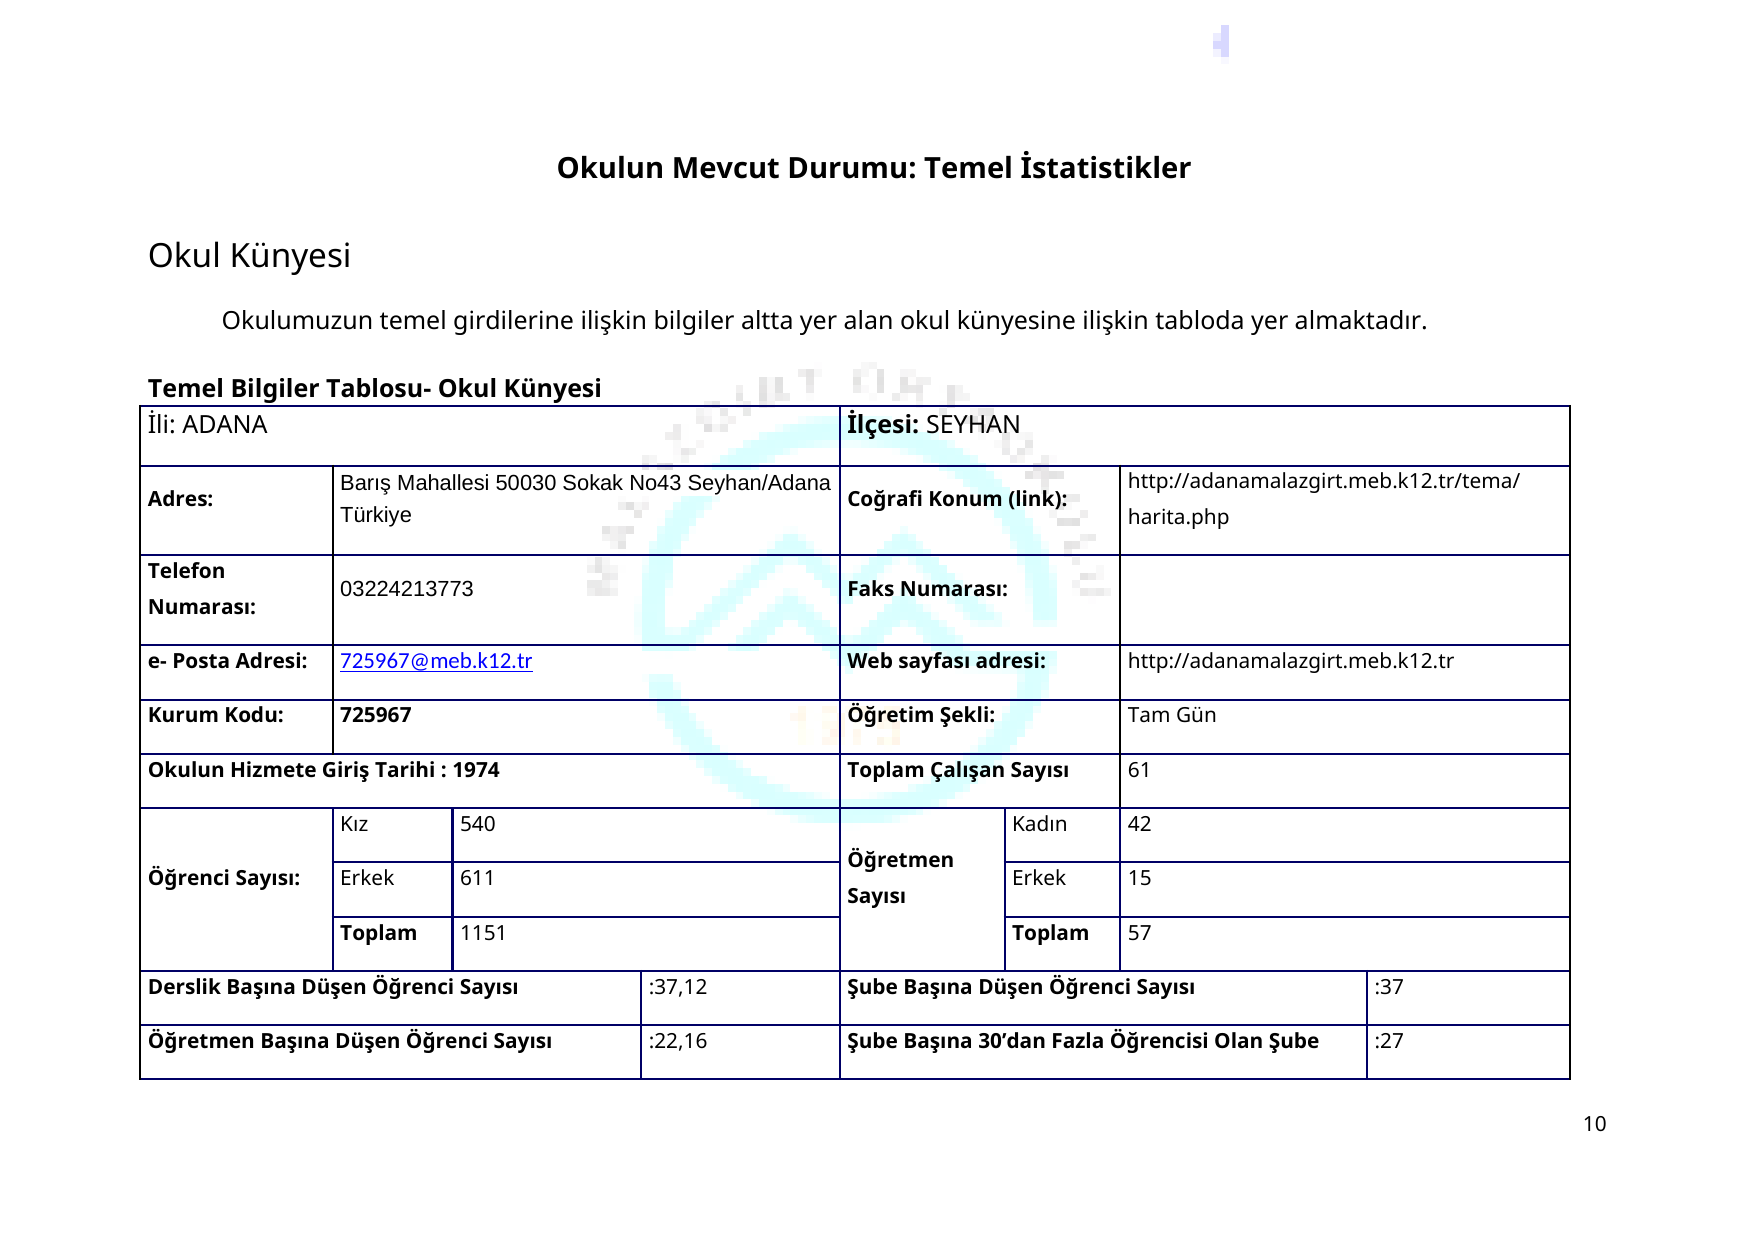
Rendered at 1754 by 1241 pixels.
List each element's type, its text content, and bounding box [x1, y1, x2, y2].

table_cell Okulun Hizmete Giriş Tarihi : 1974 [141, 755, 839, 807]
table_cell Öğrenci Sayısı: [141, 809, 332, 970]
table_cell :22,16 [642, 1026, 839, 1078]
table_cell e- Posta Adresi: [141, 646, 332, 698]
table_cell 15 [1121, 863, 1569, 916]
table_cell Web sayfası adresi: [841, 646, 1119, 698]
table_cell [1121, 556, 1569, 644]
table_cell Faks Numarası: [841, 556, 1119, 644]
table_cell Toplam [334, 918, 451, 970]
table_cell Telefon Numarası: [141, 556, 332, 644]
table_cell 611 [454, 863, 839, 916]
table_cell 42 [1121, 809, 1569, 861]
table_cell Toplam Çalışan Sayısı [841, 755, 1119, 807]
table_cell Erkek [334, 863, 451, 916]
table_cell Kız [334, 809, 451, 861]
text Okulumuzun temel girdilerine ilişkin bilgiler altta yer alan okul künyesine ilişkin tabloda yer almaktadır. [148, 302, 1606, 337]
table_cell Öğretim Şekli: [841, 701, 1119, 753]
table_cell 57 [1121, 918, 1569, 970]
table_cell :37,12 [642, 972, 839, 1024]
table_cell 1151 [454, 918, 839, 970]
table_cell Adres: [141, 467, 332, 554]
table_cell 725967@meb.k12.tr [334, 646, 839, 698]
table_cell Coğrafi Konum (link): [841, 467, 1119, 554]
subtitle Okul Künyesi [148, 232, 1606, 277]
table_cell Toplam [1006, 918, 1119, 970]
table_cell http://adanamalazgirt.meb.k12.tr/tema/harita.php [1121, 467, 1569, 554]
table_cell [841, 1026, 1366, 1078]
table_cell Öğretmen Sayısı [841, 809, 1004, 970]
subtitle Okulun Mevcut Durumu: Temel İstatistikler [148, 148, 1606, 187]
table_cell http://adanamalazgirt.meb.k12.tr [1121, 646, 1569, 698]
table_cell :27 [1368, 1026, 1569, 1078]
table_cell 03224213773 [334, 556, 839, 644]
table_header İlçesi: SEYHAN [841, 407, 1569, 464]
table_cell Tam Gün [1121, 701, 1569, 753]
table_cell Erkek [1006, 863, 1119, 916]
table_cell Kadın [1006, 809, 1119, 861]
table_cell Derslik Başına Düşen Öğrenci Sayısı [141, 972, 640, 1024]
table_cell Barış Mahallesi 50030 Sokak No43 Seyhan/Adana Türkiye [334, 467, 839, 554]
table_cell Kurum Kodu: [141, 701, 332, 753]
table_header İli: ADANA [141, 407, 839, 464]
table_cell 61 [1121, 755, 1569, 807]
table_cell :37 [1368, 972, 1569, 1024]
table_cell 540 [454, 809, 839, 861]
table_cell Şube Başına Düşen Öğrenci Sayısı [841, 972, 1366, 1024]
table_cell 725967 [334, 701, 839, 753]
text Temel Bilgiler Tablosu- Okul Künyesi [148, 371, 1606, 405]
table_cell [141, 1026, 640, 1078]
